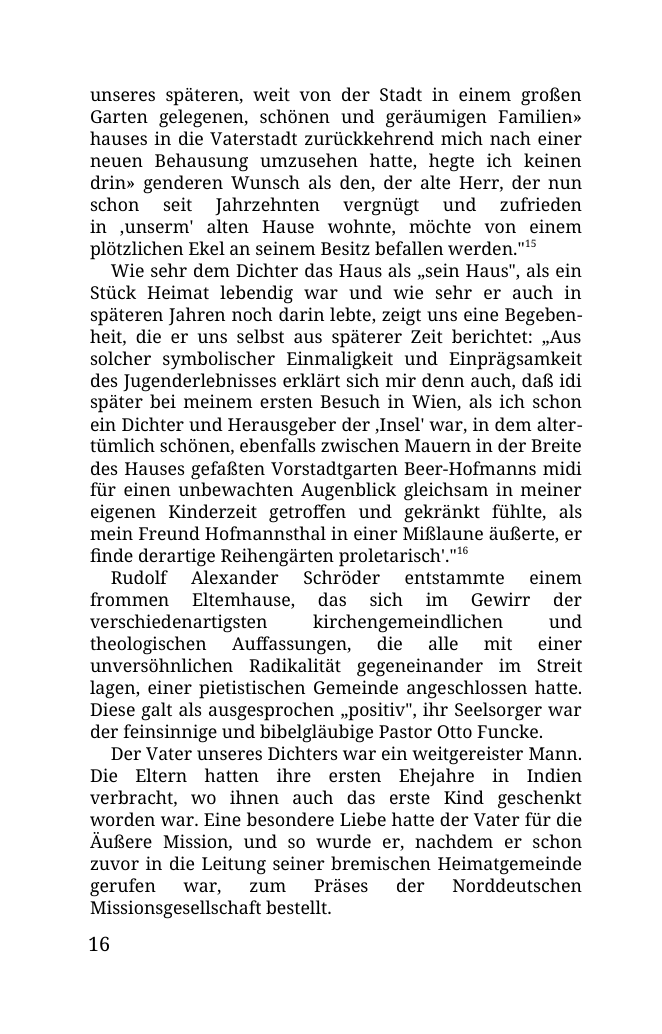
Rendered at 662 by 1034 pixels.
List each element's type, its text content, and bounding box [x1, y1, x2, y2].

text Rudolf Alexander Schröder entstammte einem frommen Eltemhause, das sich im Gewirr der verschiedenartigsten kirchengemeindlichen und theologischen Auffassungen, die alle mit einer unversöhnlichen Radikalität gegeneinander im Streit lagen, einer pietistischen Gemeinde angeschlossen hatte. Diese galt als ausgesprochen „positiv", ihr Seelsorger war der feinsinnige und bibelgläubige Pastor Otto Funcke. [90, 567, 582, 743]
text unseres späteren, weit von der Stadt in einem großen Garten gelegenen, schönen und geräumigen Familien» hauses in die Vaterstadt zurückkehrend mich nach einer neuen Behausung umzusehen hatte, hegte ich keinen drin» genderen Wunsch als den, der alte Herr, der nun schon seit Jahrzehnten vergnügt und zufrieden in ,unserm' alten Hause wohnte, möchte von einem plötzlichen Ekel an seinem Besitz befallen werden."15 [90, 84, 582, 259]
text Wie sehr dem Dichter das Haus als „sein Haus", als ein Stück Heimat lebendig war und wie sehr er auch in späteren Jahren noch darin lebte, zeigt uns eine Begebenheit, die er uns selbst aus späterer Zeit berichtet: „Aus solcher symbolischer Einmaligkeit und Einprägsamkeit des Jugenderlebnisses erklärt sich mir denn auch, daß idi später bei meinem ersten Besuch in Wien, als ich schon ein Dichter und Herausgeber der ,Insel' war, in dem altertümlich schönen, ebenfalls zwischen Mauern in der Breite des Hauses gefaßten Vorstadtgarten Beer-Hofmanns midi für einen unbewachten Augenblick gleichsam in meiner eigenen Kinderzeit getroffen und gekränkt fühlte, als mein Freund Hofmannsthal in einer Mißlaune äußerte, er finde derartige Reihengärten proletarisch'."16 [90, 259, 582, 567]
text Der Vater unseres Dichters war ein weitgereister Mann. Die Eltern hatten ihre ersten Ehejahre in Indien verbracht, wo ihnen auch das erste Kind geschenkt worden war. Eine besondere Liebe hatte der Vater für die Äußere Mission, und so wurde er, nachdem er schon zuvor in die Leitung seiner bremischen Heimatgemeinde gerufen war, zum Präses der Norddeutschen Missionsgesellschaft bestellt. [90, 743, 582, 918]
text 16 [88, 936, 110, 956]
